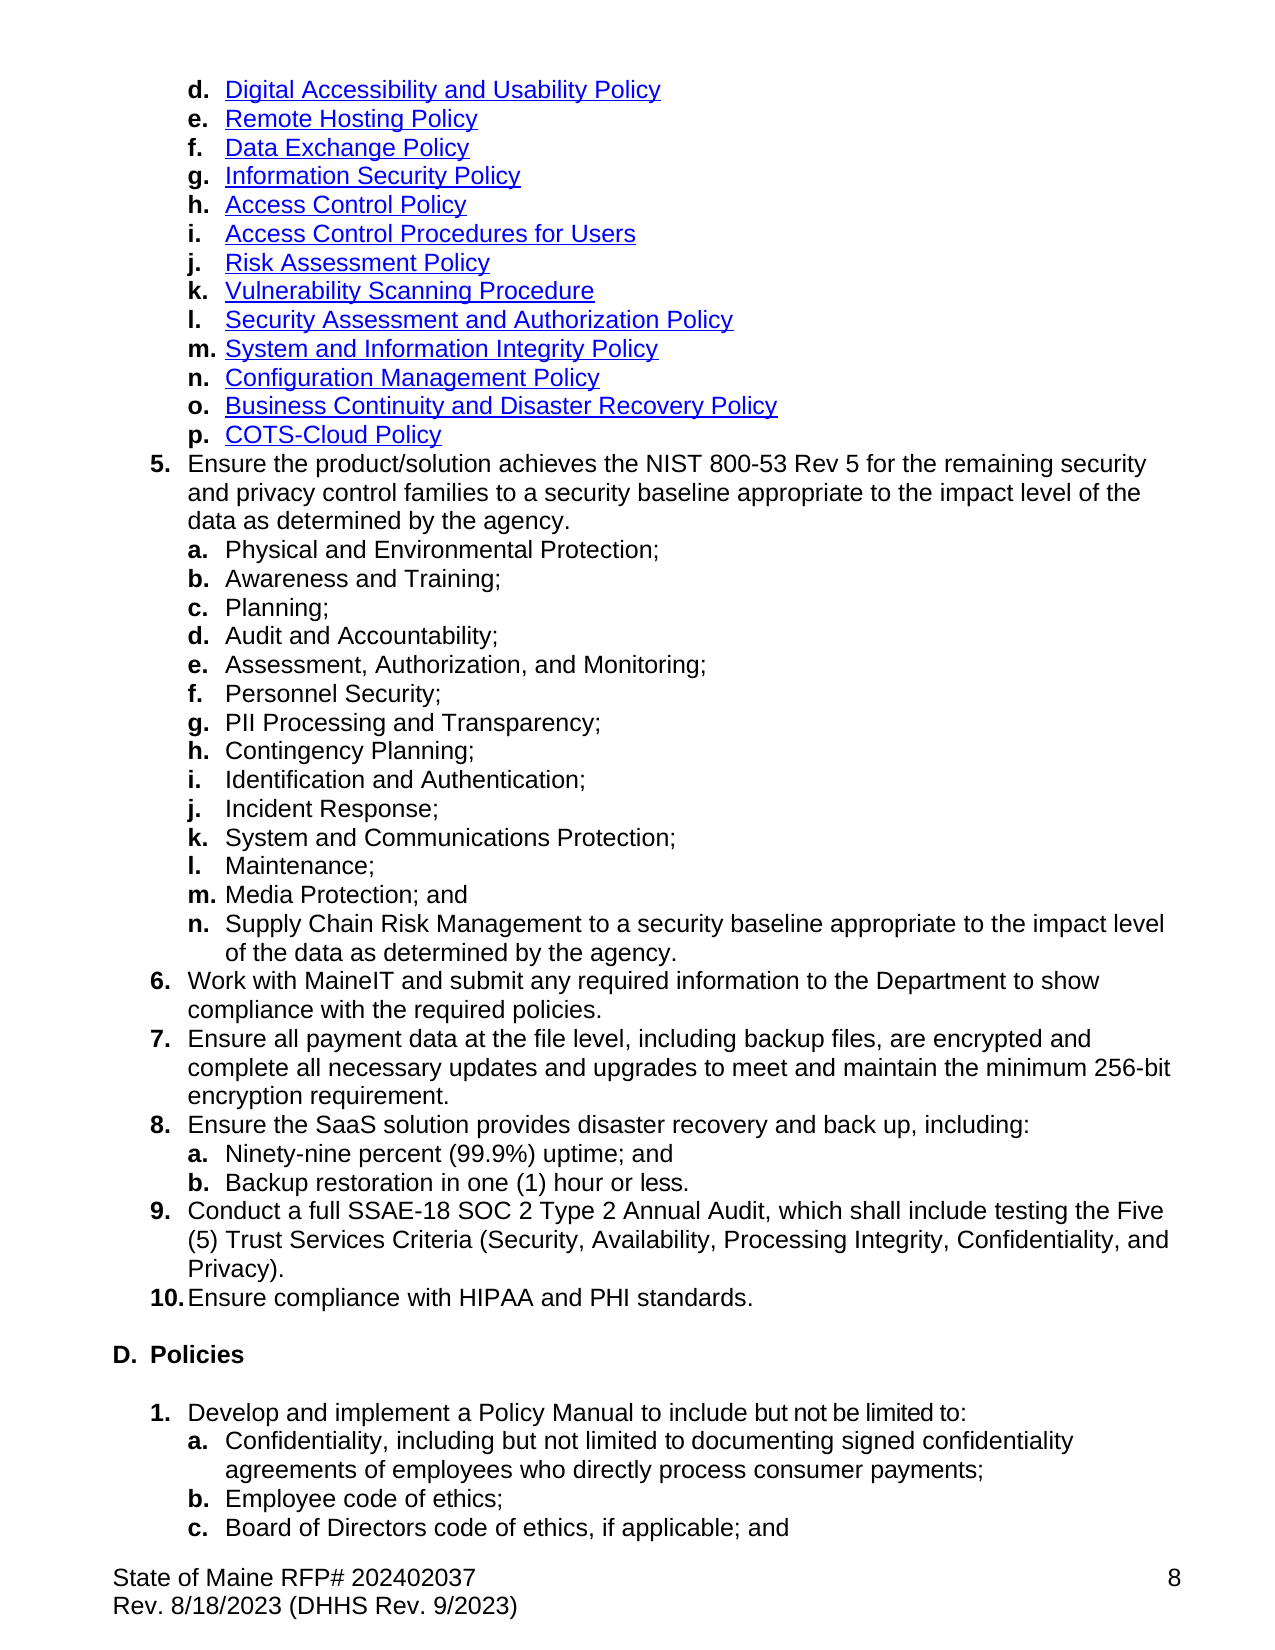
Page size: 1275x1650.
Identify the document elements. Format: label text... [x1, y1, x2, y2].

list Employee code of ethics; [187, 1484, 1181, 1512]
list COTS-Cloud Policy [187, 420, 1181, 449]
list Planning; [187, 592, 1181, 621]
list Supply Chain Risk Management to a security baseline appropriate to the impact level of the data as determined by the agency. [187, 909, 1181, 966]
list Confidentiality, including but not limited to documenting signed confidentiality agreements of employees who directly process consumer payments; [187, 1426, 1181, 1484]
list Board of Directors code of ethics, if applicable; and [187, 1512, 1181, 1541]
list Conduct a full SSAE-18 SOC 2 Type 2 Annual Audit, which shall include testing the Five (5) Trust Services Criteria (Security, Availability, Processing Integrity, Confidentiality, and Privacy). [150, 1196, 1181, 1282]
list Awareness and Training; [187, 564, 1181, 592]
list PII Processing and Transparency; [187, 707, 1181, 736]
list Audit and Accountability; [187, 621, 1181, 650]
list Physical and Environmental Protection; [187, 535, 1181, 564]
list Business Continuity and Disaster Recovery Policy [187, 391, 1181, 420]
list Ensure compliance with HIPAA and PHI standards. [150, 1282, 1181, 1311]
list Data Exchange Policy [187, 132, 1181, 161]
list Backup restoration in one (1) hour or less. [187, 1167, 1181, 1196]
list Personnel Security; [187, 679, 1181, 707]
list Access Control Procedures for Users [187, 219, 1181, 247]
list Ensure the product/solution achieves the NIST 800-53 Rev 5 for the remaining security and privacy control families to a security baseline appropriate to the impact level of the data as determined by the agency. [150, 449, 1181, 535]
list Incident Response; [187, 794, 1181, 822]
list Access Control Policy [187, 190, 1181, 219]
list Maintenance; [187, 851, 1181, 880]
list System and Communications Protection; [187, 822, 1181, 851]
list Risk Assessment Policy [187, 247, 1181, 276]
list Digital Accessibility and Usability Policy [187, 75, 1181, 104]
list Ensure all payment data at the file level, including backup files, are encrypted and complete all necessary updates and upgrades to meet and maintain the minimum 256-bit encryption requirement. [150, 1024, 1181, 1110]
list Develop and implement a Policy Manual to include but not be limited to: [150, 1397, 1181, 1426]
list Identification and Authentication; [187, 765, 1181, 794]
list Policies [112, 1340, 1181, 1369]
list Contingency Planning; [187, 736, 1181, 765]
list Vulnerability Scanning Procedure [187, 276, 1181, 305]
list Configuration Management Policy [187, 362, 1181, 391]
list System and Information Integrity Policy [187, 334, 1181, 362]
list Work with MaineIT and submit any required information to the Department to show compliance with the required policies. [150, 966, 1181, 1024]
list Assessment, Authorization, and Monitoring; [187, 650, 1181, 679]
list Remote Hosting Policy [187, 104, 1181, 132]
list Media Protection; and [187, 880, 1181, 909]
list Ninety-nine percent (99.9%) uptime; and [187, 1139, 1181, 1167]
list Information Security Policy [187, 161, 1181, 190]
list Security Assessment and Authorization Policy [187, 305, 1181, 334]
list Ensure the SaaS solution provides disaster recovery and back up, including: [150, 1110, 1181, 1139]
